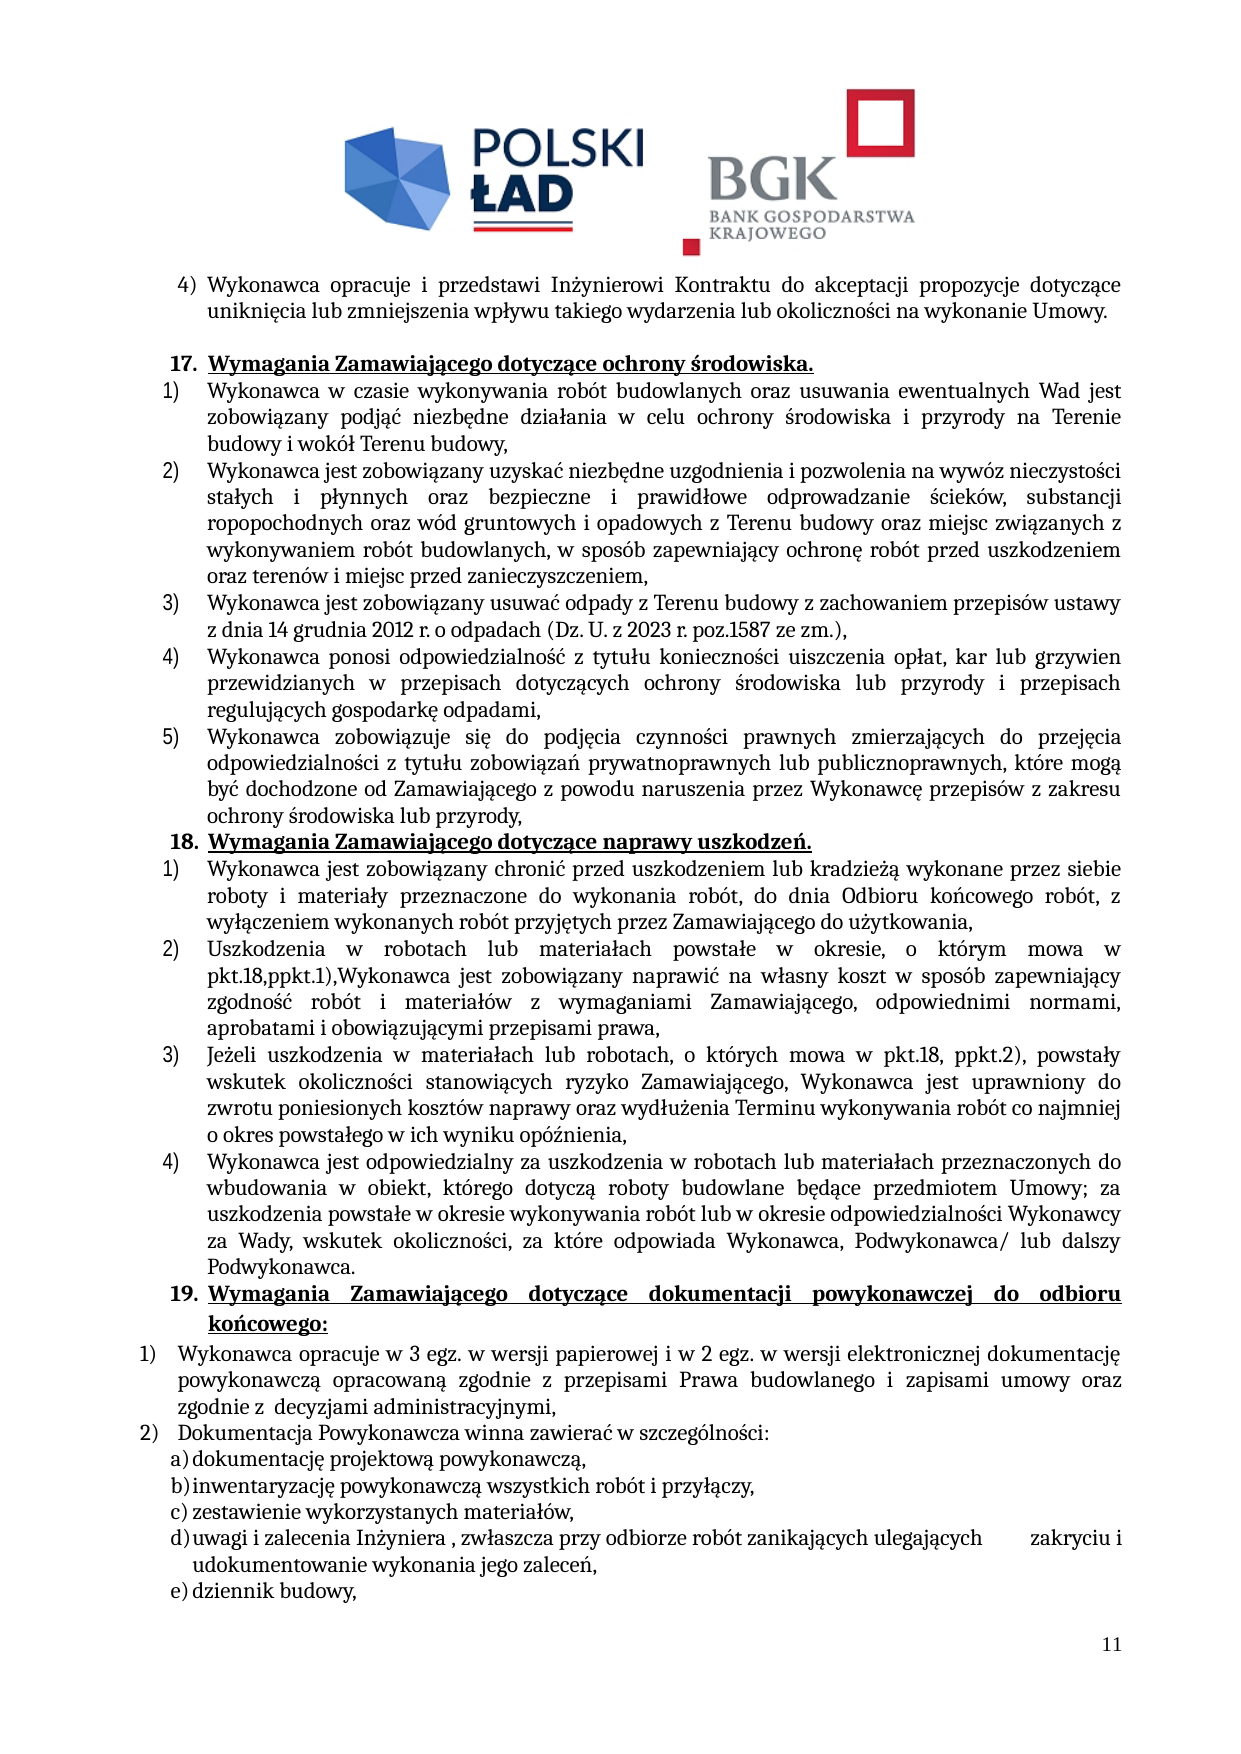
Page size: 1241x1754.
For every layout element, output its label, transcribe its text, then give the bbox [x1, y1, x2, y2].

list Wykonawca w czasie wykonywania robót budowlanych oraz usuwania ewentualnych Wad jest zobowiązany podjąć niezbędne działania w celu ochrony środowiska i przyrody na Terenie budowy i wokół Terenu budowy, [162, 377, 1122, 457]
list inwentaryzację powykonawczą wszystkich robót i przyłączy, [170, 1472, 1122, 1499]
list dokumentację projektową powykonawczą, [170, 1446, 1122, 1472]
list Dokumentacja Powykonawcza winna zawierać w szczególności: [140, 1420, 1122, 1446]
list uwagi i zalecenia Inżyniera , zwłaszcza przy odbiorze robót zanikających ulegających zakryciu i udokumentowanie wykonania jego zaleceń, [170, 1525, 1122, 1578]
list Wykonawca jest zobowiązany chronić przed uszkodzeniem lub kradzieżą wykonane przez siebie roboty i materiały przeznaczone do wykonania robót, do dnia Odbioru końcowego robót, z wyłączeniem wykonanych robót przyjętych przez Zamawiającego do użytkowania, [162, 855, 1122, 935]
list zestawienie wykorzystanych materiałów, [170, 1499, 1122, 1525]
list Wymagania Zamawiającego dotyczące dokumentacji powykonawczej do odbioru końcowego: [170, 1280, 1122, 1337]
list Wykonawca opracuje i przedstawi Inżynierowi Kontraktu do akceptacji propozycje dotyczące uniknięcia lub zmniejszenia wpływu takiego wydarzenia lub okoliczności na wykonanie Umowy. [177, 271, 1122, 324]
list Wykonawca jest zobowiązany uzyskać niezbędne uzgodnienia i pozwolenia na wywóz nieczystości stałych i płynnych oraz bezpieczne i prawidłowe odprowadzanie ścieków, substancji ropopochodnych oraz wód gruntowych i opadowych z Terenu budowy oraz miejsc związanych z wykonywaniem robót budowlanych, w sposób zapewniający ochronę robót przed uszkodzeniem oraz terenów i miejsc przed zanieczyszczeniem, [162, 457, 1122, 589]
list Wymagania Zamawiającego dotyczące ochrony środowiska. [170, 350, 1122, 377]
list Wykonawca ponosi odpowiedzialność z tytułu konieczności uiszczenia opłat, kar lub grzywien przewidzianych w przepisach dotyczących ochrony środowiska lub przyrody i przepisach regulujących gospodarkę odpadami, [162, 643, 1122, 723]
list Wykonawca jest zobowiązany usuwać odpady z Terenu budowy z zachowaniem przepisów ustawy z dnia 14 grudnia 2012 r. o odpadach (Dz. U. z 2023 r. poz.1587 ze zm.), [162, 589, 1122, 643]
list Wykonawca jest odpowiedzialny za uszkodzenia w robotach lub materiałach przeznaczonych do wbudowania w obiekt, którego dotyczą roboty budowlane będące przedmiotem Umowy; za uszkodzenia powstałe w okresie wykonywania robót lub w okresie odpowiedzialności Wykonawcy za Wady, wskutek okoliczności, za które odpowiada Wykonawca, Podwykonawca/ lub dalszy Podwykonawca. [162, 1148, 1122, 1280]
list Wykonawca opracuje w 3 egz. w wersji papierowej i w 2 egz. w wersji elektronicznej dokumentację powykonawczą opracowaną zgodnie z przepisami Prawa budowlanego i zapisami umowy oraz zgodnie z decyzjami administracyjnymi, [140, 1341, 1122, 1420]
list Wykonawca zobowiązuje się do podjęcia czynności prawnych zmierzających do przejęcia odpowiedzialności z tytułu zobowiązań prywatnoprawnych lub publicznoprawnych, które mogą być dochodzone od Zamawiającego z powodu naruszenia przez Wykonawcę przepisów z zakresu ochrony środowiska lub przyrody, [162, 723, 1122, 829]
list dziennik budowy, [170, 1578, 1122, 1604]
list Uszkodzenia w robotach lub materiałach powstałe w okresie, o którym mowa w pkt.18,ppkt.1),Wykonawca jest zobowiązany naprawić na własny koszt w sposób zapewniający zgodność robót i materiałów z wymaganiami Zamawiającego, odpowiednimi normami, aprobatami i obowiązującymi przepisami prawa, [162, 935, 1122, 1041]
list Jeżeli uszkodzenia w materiałach lub robotach, o których mowa w pkt.18, ppkt.2), powstały wskutek okoliczności stanowiących ryzyko Zamawiającego, Wykonawca jest uprawniony do zwrotu poniesionych kosztów naprawy oraz wydłużenia Terminu wykonywania robót co najmniej o okres powstałego w ich wyniku opóźnienia, [162, 1041, 1122, 1148]
list Wymagania Zamawiającego dotyczące naprawy uszkodzeń. [170, 829, 1122, 855]
